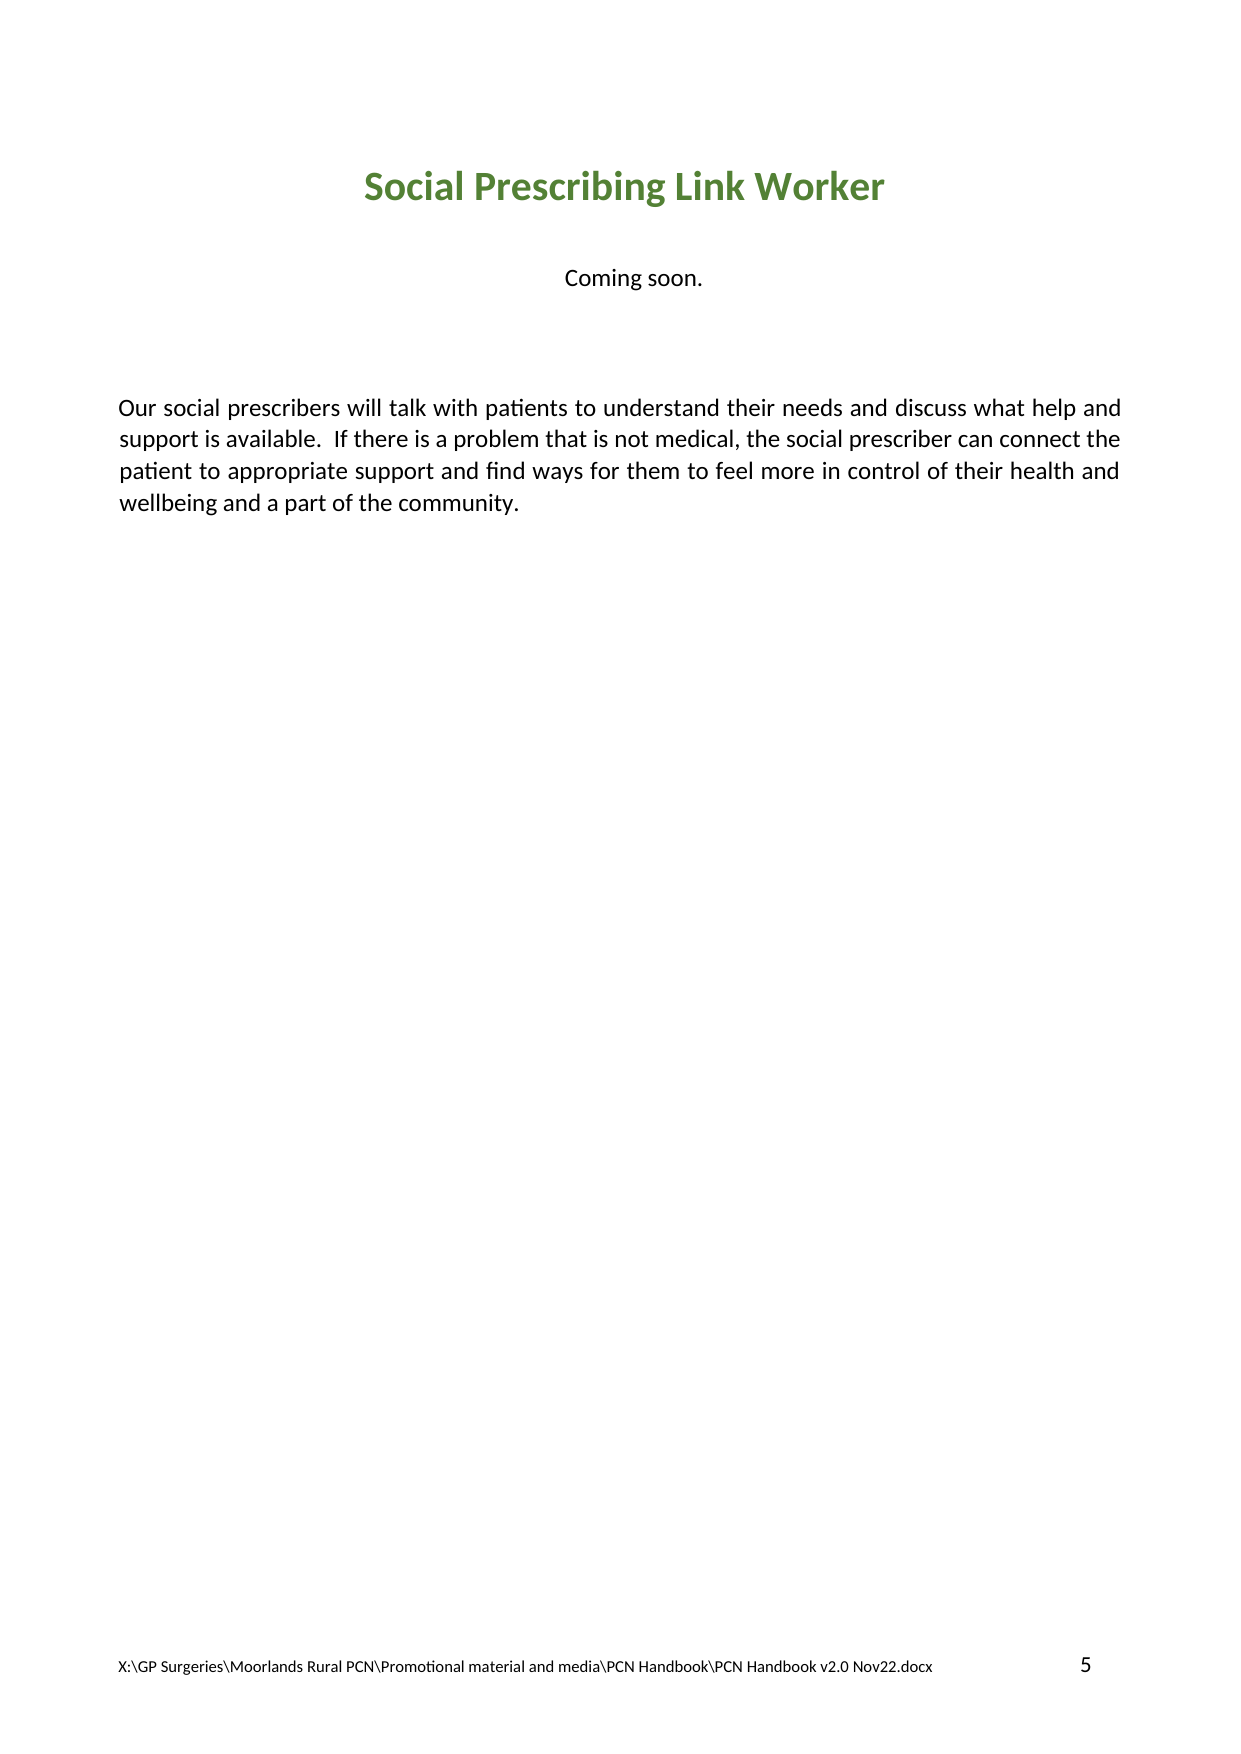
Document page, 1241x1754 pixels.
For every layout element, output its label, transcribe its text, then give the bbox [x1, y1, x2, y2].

subtitle Social Prescribing Link Worker [116, 160, 1133, 211]
text Coming soon. [118, 262, 1123, 293]
text Our social prescribers will talk with patients to understand their needs and discuss what help and support is available. If there is a problem that is not medical, the social prescriber can connect the patient to appropriate support and find ways for them to feel more in control of their health and wellbeing and a part of the community. [118, 392, 1123, 517]
